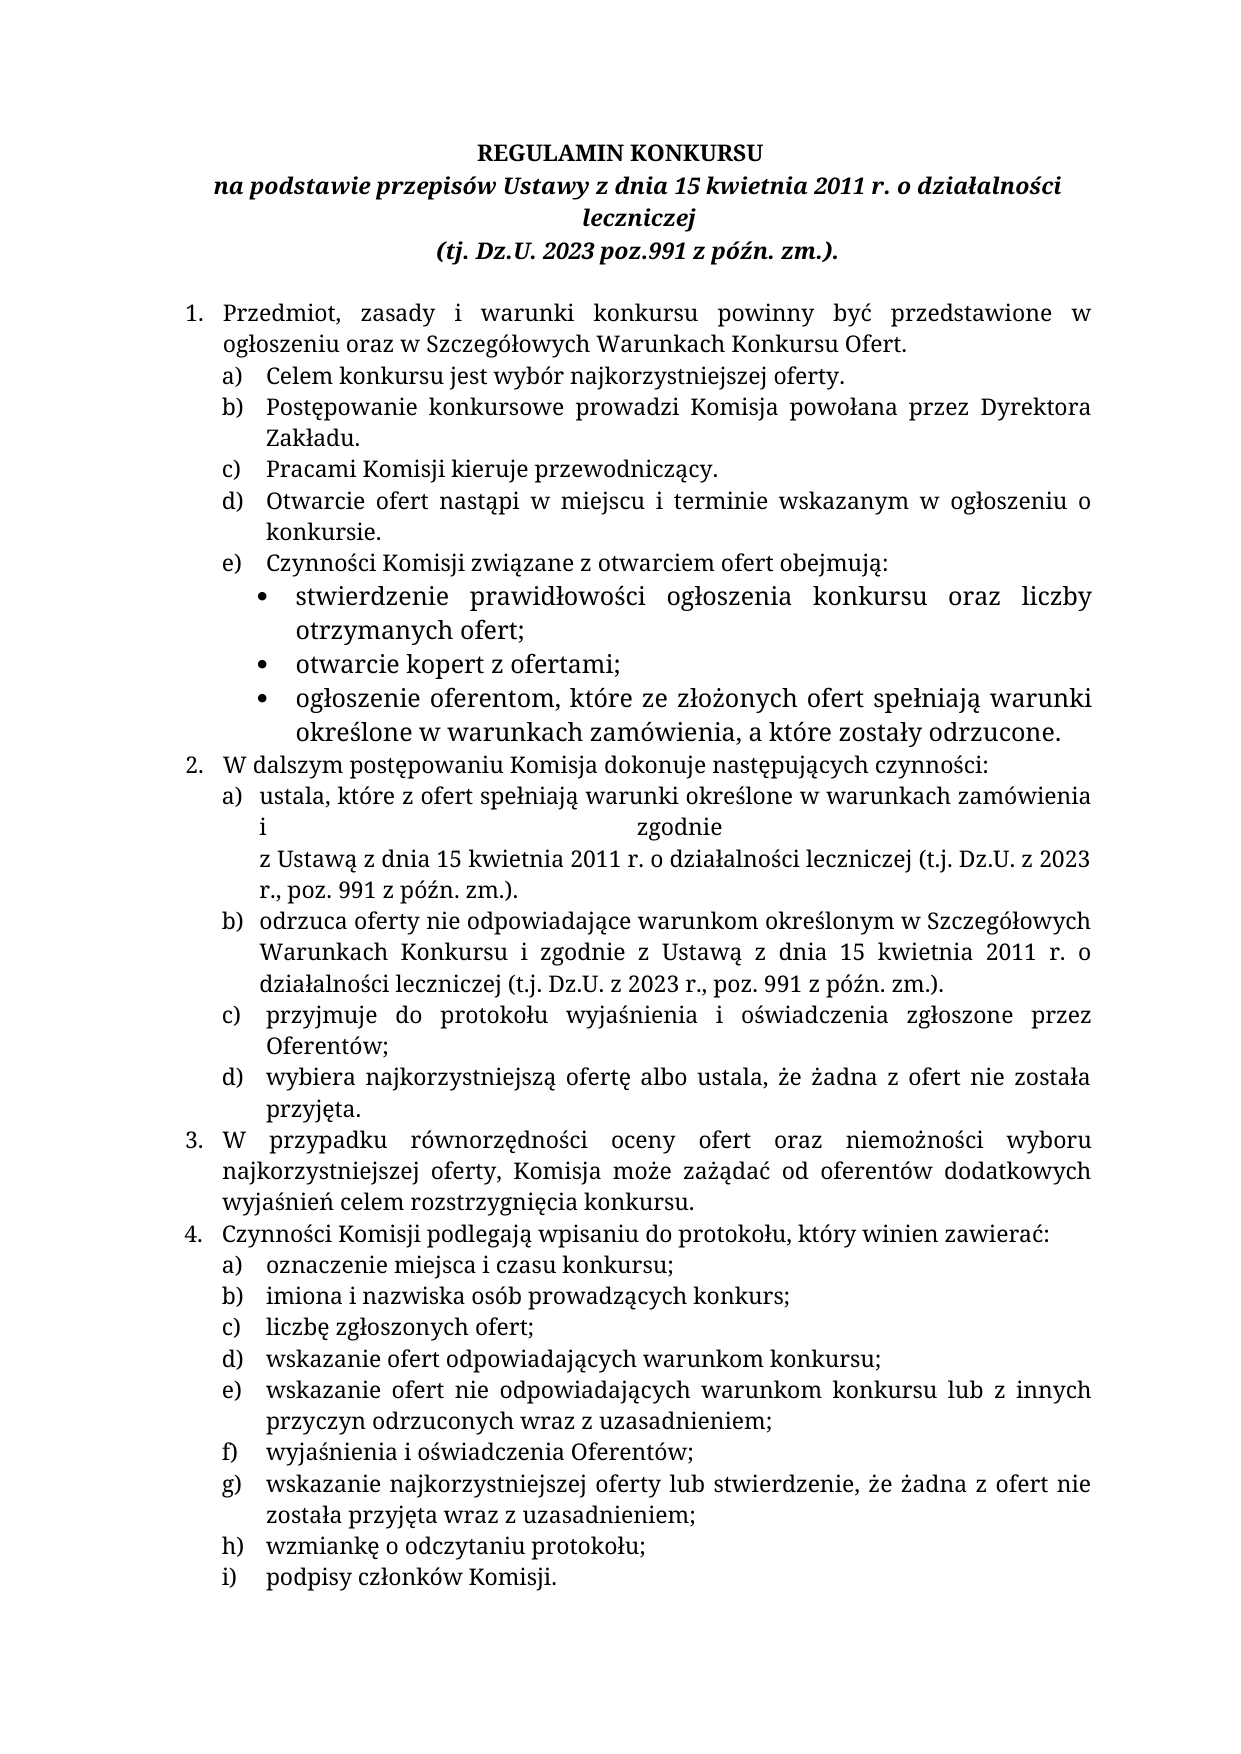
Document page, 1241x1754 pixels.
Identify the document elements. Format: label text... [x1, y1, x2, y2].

list W przypadku równorzędności oceny ofert oraz niemożności wyboru najkorzystniejszej oferty, Komisja może zażądać od oferentów dodatkowych wyjaśnień celem rozstrzygnięcia konkursu. [185, 1124, 1092, 1217]
text (tj. Dz.U. 2023 poz.991 z późn. zm.). [185, 233, 1092, 266]
list imiona i nazwiska osób prowadzących konkurs; [222, 1280, 1092, 1311]
list wskazanie ofert nie odpowiadających warunkom konkursu lub z innych przyczyn odrzuconych wraz z uzasadnieniem; [222, 1374, 1092, 1436]
list Otwarcie ofert nastąpi w miejscu i terminie wskazanym w ogłoszeniu o konkursie. [222, 485, 1092, 547]
list oznaczenie miejsca i czasu konkursu; [222, 1249, 1092, 1280]
list wyjaśnienia i oświadczenia Oferentów; [222, 1436, 1092, 1467]
list wskazanie ofert odpowiadających warunkom konkursu; [222, 1342, 1092, 1374]
list wzmiankę o odczytaniu protokołu; [222, 1530, 1092, 1561]
list ustala, które z ofert spełniają warunki określone w warunkach zamówienia i zgodnie z Ustawą z dnia 15 kwietnia 2011 r. o działalności leczniczej (t.j. Dz.U. z 2023 r., poz. 991 z późn. zm.). [222, 780, 1092, 905]
list Przedmiot, zasady i warunki konkursu powinny być przedstawione w ogłoszeniu oraz w Szczegółowych Warunkach Konkursu Ofert. [185, 297, 1092, 360]
list Czynności Komisji podlegają wpisaniu do protokołu, który winien zawierać: [184, 1217, 1092, 1249]
list otwarcie kopert z ofertami; [258, 647, 1092, 681]
list Postępowanie konkursowe prowadzi Komisja powołana przez Dyrektora Zakładu. [222, 391, 1092, 453]
list przyjmuje do protokołu wyjaśnienia i oświadczenia zgłoszone przez Oferentów; [222, 999, 1092, 1061]
list stwierdzenie prawidłowości ogłoszenia konkursu oraz liczby otrzymanych ofert; [258, 578, 1092, 647]
list Celem konkursu jest wybór najkorzystniejszej oferty. [222, 360, 1092, 391]
list wskazanie najkorzystniejszej oferty lub stwierdzenie, że żadna z ofert nie została przyjęta wraz z uzasadnieniem; [222, 1467, 1092, 1530]
text REGULAMIN KONKURSU [148, 136, 1092, 168]
list ogłoszenie oferentom, które ze złożonych ofert spełniają warunki określone w warunkach zamówienia, a które zostały odrzucone. [258, 681, 1092, 749]
list podpisy członków Komisji. [222, 1561, 1092, 1592]
list W dalszym postępowaniu Komisja dokonuje następujących czynności: [185, 749, 1092, 780]
list odrzuca oferty nie odpowiadające warunkom określonym w Szczegółowych Warunkach Konkursu i zgodnie z Ustawą z dnia 15 kwietnia 2011 r. o działalności leczniczej (t.j. Dz.U. z 2023 r., poz. 991 z późn. zm.). [222, 905, 1092, 999]
list wybiera najkorzystniejszą ofertę albo ustala, że żadna z ofert nie została przyjęta. [222, 1061, 1092, 1124]
list liczbę zgłoszonych ofert; [222, 1311, 1092, 1342]
list Czynności Komisji związane z otwarciem ofert obejmują: [222, 547, 1092, 578]
text na podstawie przepisów Ustawy z dnia 15 kwietnia 2011 r. o działalności leczniczej [185, 168, 1092, 233]
list Pracami Komisji kieruje przewodniczący. [222, 453, 1092, 485]
